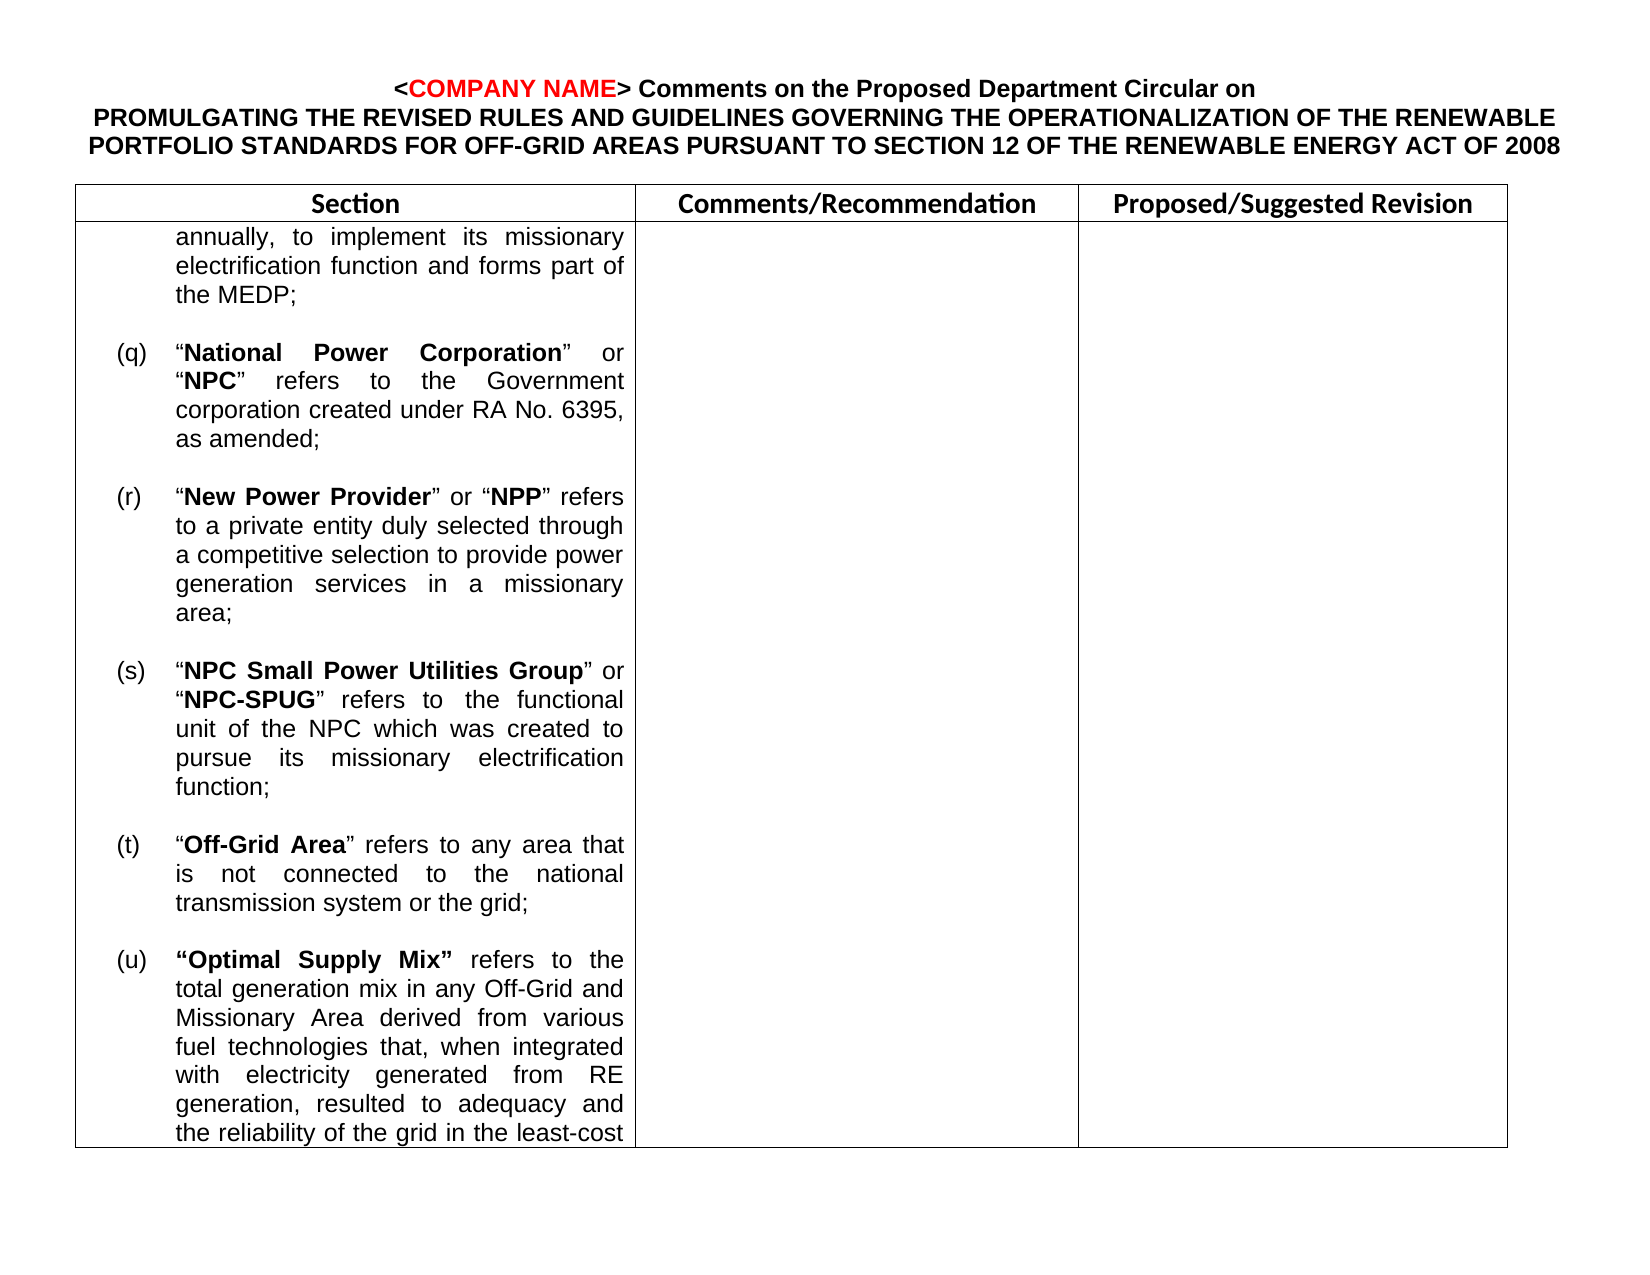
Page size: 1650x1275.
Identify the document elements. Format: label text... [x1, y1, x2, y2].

table_header Comments/Recommendation [636, 185, 1078, 221]
table_cell [1079, 222, 1507, 1147]
table_cell [636, 222, 1078, 1147]
table_header Proposed/Suggested Revision [1079, 185, 1507, 221]
table_header Section [76, 185, 635, 221]
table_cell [76, 222, 635, 1147]
